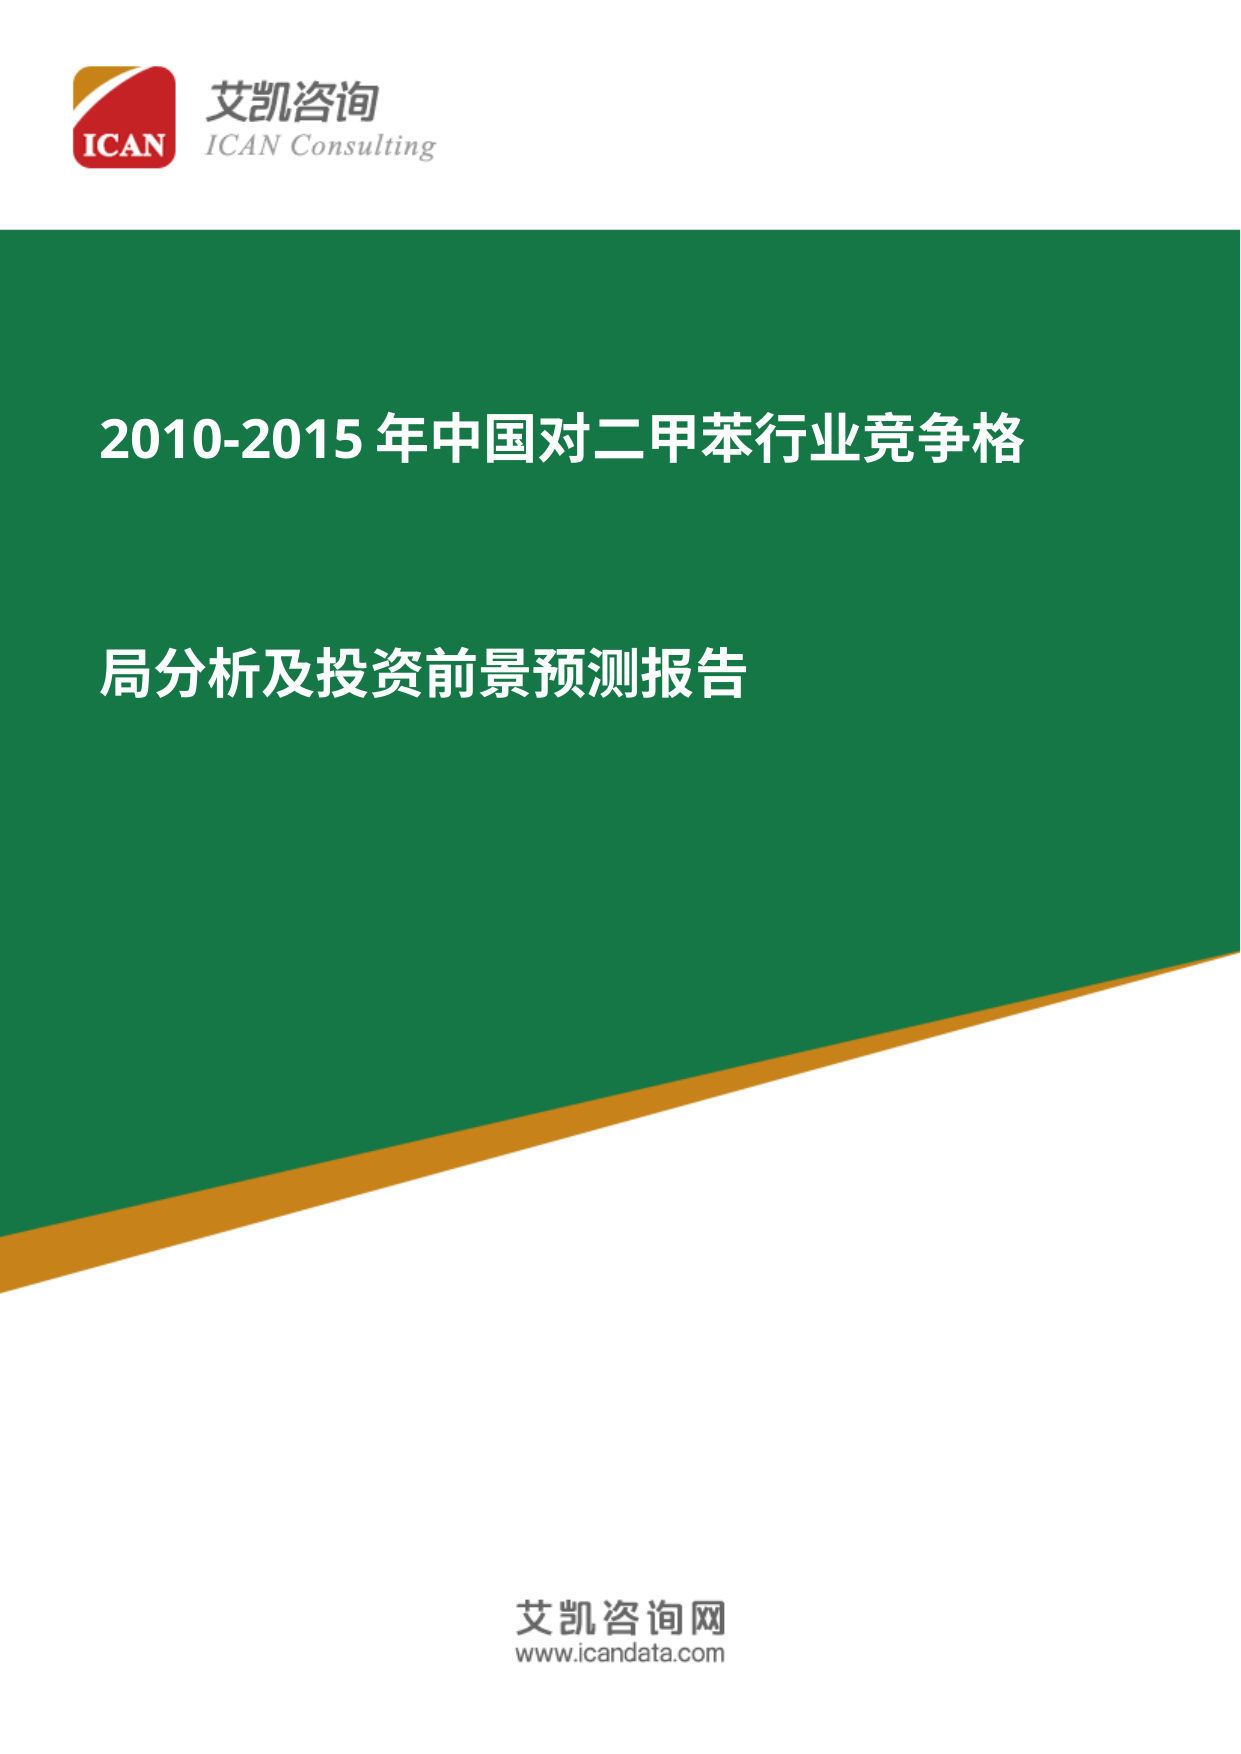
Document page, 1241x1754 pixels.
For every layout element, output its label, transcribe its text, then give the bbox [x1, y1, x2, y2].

picture [0, 5, 1241, 1754]
subtitle 2010-2015年中国对二甲苯行业竞争格局分析及投资前景预测报告 [99, 386, 1053, 718]
